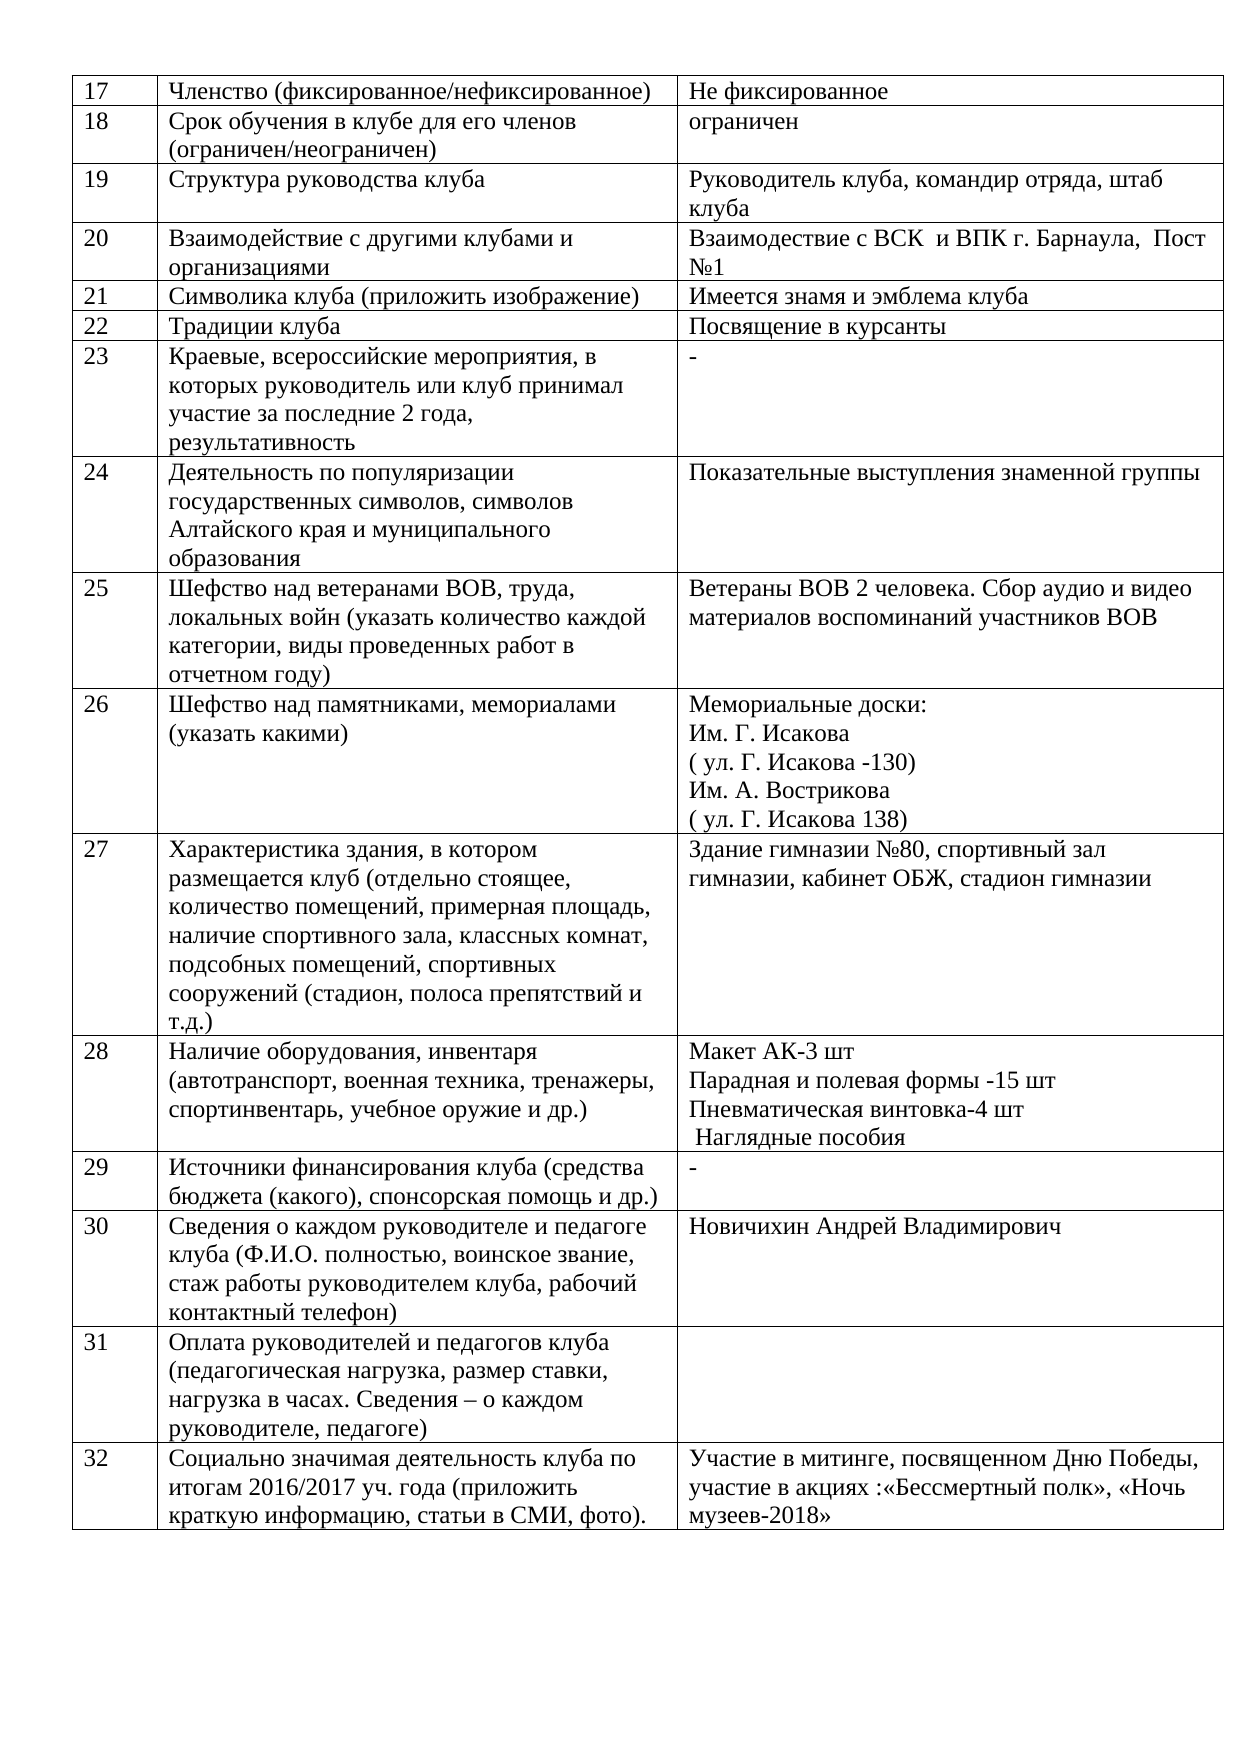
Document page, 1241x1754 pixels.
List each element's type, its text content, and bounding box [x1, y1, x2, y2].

table_cell Деятельность по популяризации государственных символов, символов Алтайского края и муниципального образования [158, 457, 677, 572]
table_cell Макет АК-3 шт Парадная и полевая формы -15 шт Пневматическая винтовка-4 шт Наглядные пособия [678, 1036, 1223, 1151]
table_cell Взаимодействие с другими клубами и организациями [158, 223, 677, 280]
table_cell 27 [73, 834, 157, 1035]
table_cell Членство (фиксированное/нефиксированное) [158, 76, 677, 105]
table_cell 18 [73, 106, 157, 163]
table_cell 28 [73, 1036, 157, 1151]
table_cell 31 [73, 1327, 157, 1442]
table_cell Срок обучения в клубе для его членов (ограничен/неограничен) [158, 106, 677, 163]
table_cell Руководитель клуба, командир отряда, штаб клуба [678, 164, 1223, 222]
table_cell Не фиксированное [678, 76, 1223, 105]
table_cell Наличие оборудования, инвентаря (автотранспорт, военная техника, тренажеры, спортинвентарь, учебное оружие и др.) [158, 1036, 677, 1151]
table_cell Характеристика здания, в котором размещается клуб (отдельно стоящее, количество помещений, примерная площадь, наличие спортивного зала, классных комнат, подсобных помещений, спортивных сооружений (стадион, полоса препятствий и т.д.) [158, 834, 677, 1035]
table_cell Посвящение в курсанты [678, 311, 1223, 340]
table_cell 22 [73, 311, 157, 340]
table_cell Взаимодествие с ВСК и ВПК г. Барнаула, Пост №1 [678, 223, 1223, 280]
table_cell ограничен [678, 106, 1223, 163]
table_cell 20 [73, 223, 157, 280]
table_cell Сведения о каждом руководителе и педагоге клуба (Ф.И.О. полностью, воинское звание, стаж работы руководителем клуба, рабочий контактный телефон) [158, 1211, 677, 1326]
table_cell Оплата руководителей и педагогов клуба (педагогическая нагрузка, размер ставки, нагрузка в часах. Сведения – о каждом руководителе, педагоге) [158, 1327, 677, 1442]
table_cell Участие в митинге, посвященном Дню Победы, участие в акциях :«Бессмертный полк», «Ночь музеев-2018» [678, 1443, 1223, 1529]
table_cell 24 [73, 457, 157, 572]
table_cell Шефство над ветеранами ВОВ, труда, локальных войн (указать количество каждой категории, виды проведенных работ в отчетном году) [158, 573, 677, 688]
table_cell Показательные выступления знаменной группы [678, 457, 1223, 572]
table_cell 21 [73, 281, 157, 310]
table_cell Структура руководства клуба [158, 164, 677, 222]
table_cell Шефство над памятниками, мемориалами (указать какими) [158, 689, 677, 833]
table_cell - [678, 1152, 1223, 1210]
table_cell 26 [73, 689, 157, 833]
table_cell 19 [73, 164, 157, 222]
table_cell [678, 1327, 1223, 1442]
table_cell 29 [73, 1152, 157, 1210]
table_cell - [678, 341, 1223, 456]
table_cell 30 [73, 1211, 157, 1326]
table_cell Ветераны ВОВ 2 человека. Сбор аудио и видео материалов воспоминаний участников ВОВ [678, 573, 1223, 688]
table_cell Социально значимая деятельность клуба по итогам 2016/2017 уч. года (приложить краткую информацию, статьи в СМИ, фото). [158, 1443, 677, 1529]
table_cell Здание гимназии №80, спортивный зал гимназии, кабинет ОБЖ, стадион гимназии [678, 834, 1223, 1035]
table_cell Имеется знамя и эмблема клуба [678, 281, 1223, 310]
table_cell Традиции клуба [158, 311, 677, 340]
table_cell 32 [73, 1443, 157, 1529]
table_cell Источники финансирования клуба (средства бюджета (какого), спонсорская помощь и др.) [158, 1152, 677, 1210]
table_cell 25 [73, 573, 157, 688]
table_cell Новичихин Андрей Владимирович [678, 1211, 1223, 1326]
table_cell 23 [73, 341, 157, 456]
table_cell Символика клуба (приложить изображение) [158, 281, 677, 310]
table_cell Краевые, всероссийские мероприятия, в которых руководитель или клуб принимал участие за последние 2 года, результативность [158, 341, 677, 456]
table_cell Мемориальные доски: Им. Г. Исакова ( ул. Г. Исакова -130) Им. А. Вострикова ( ул. Г. Исакова 138) [678, 689, 1223, 833]
table_cell 17 [73, 76, 157, 105]
